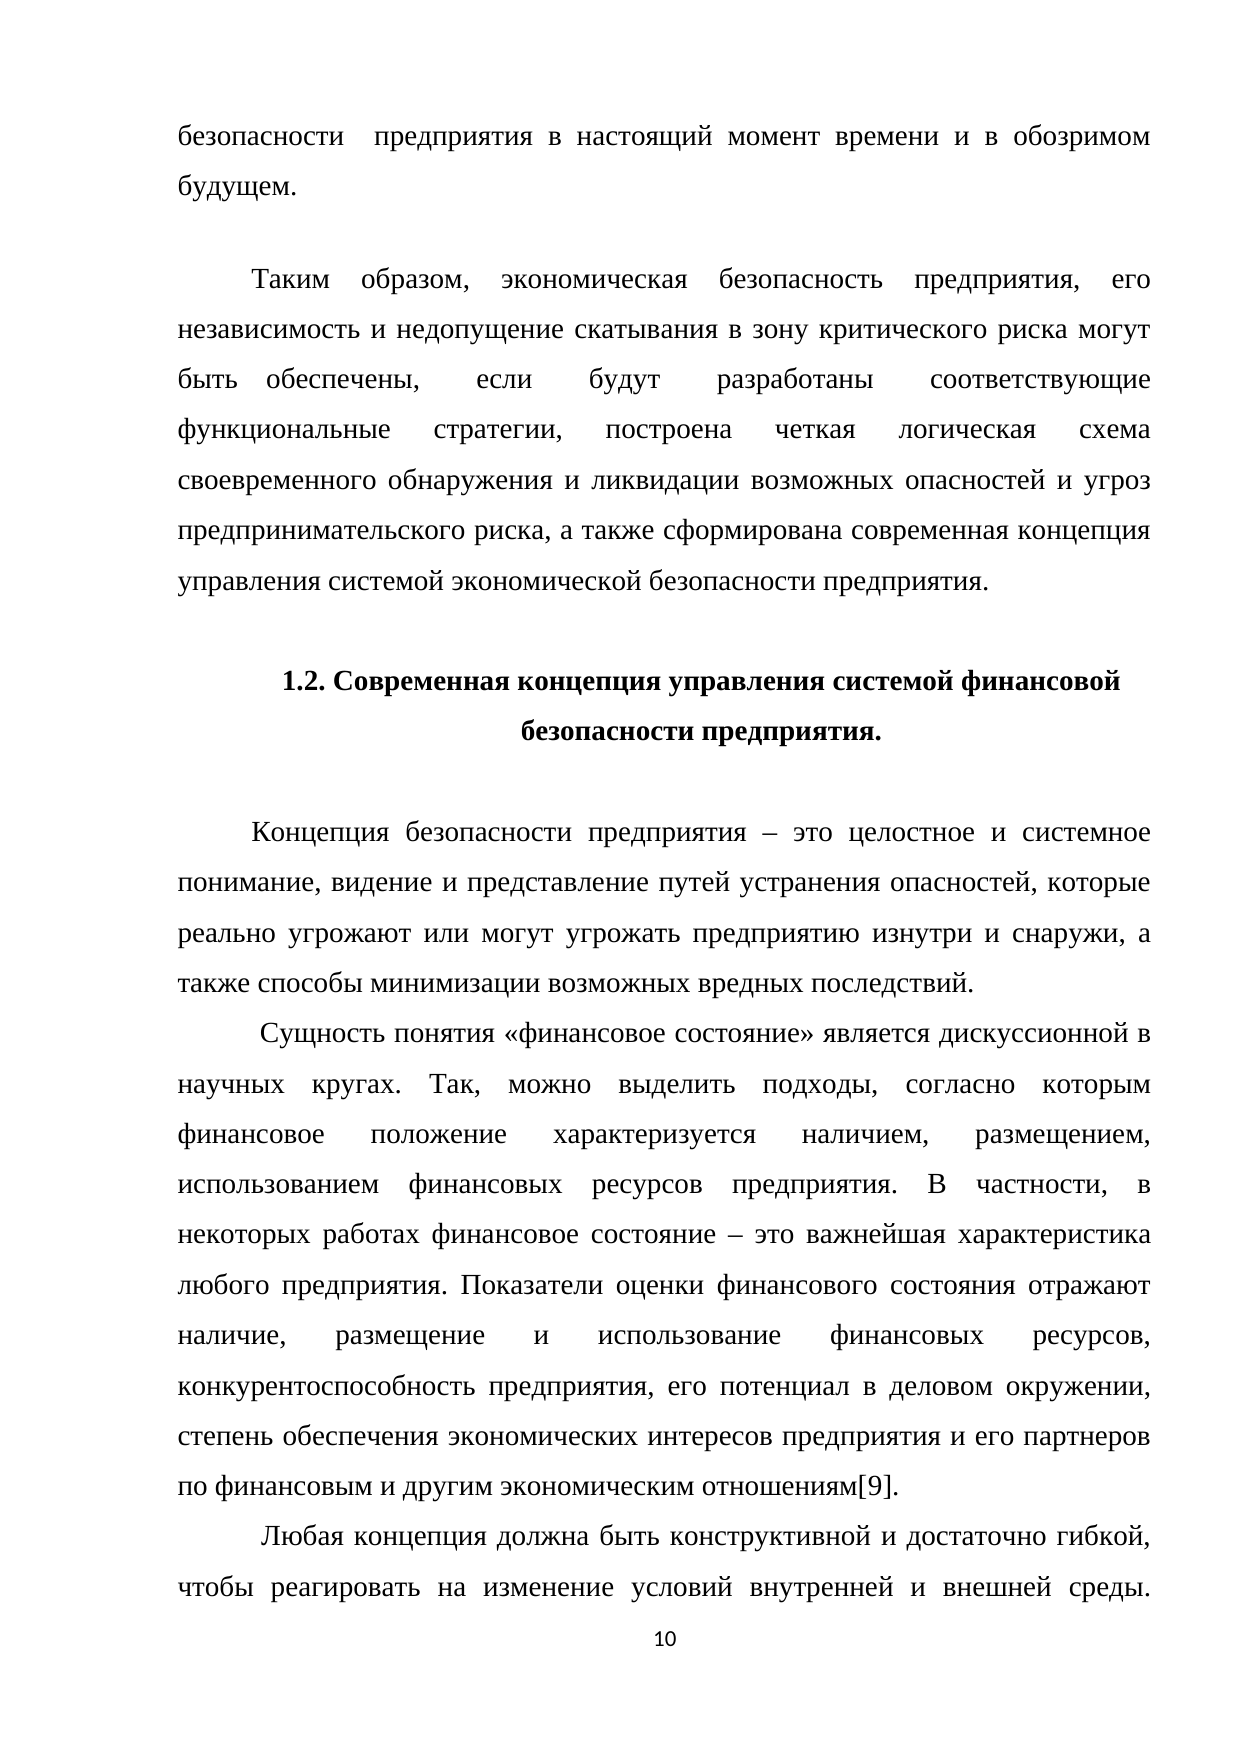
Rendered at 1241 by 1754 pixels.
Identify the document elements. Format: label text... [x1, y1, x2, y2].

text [177, 1518, 1152, 1602]
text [177, 118, 1152, 202]
subtitle 1.2. Современная концепция управления системой финансовой [177, 663, 1152, 697]
text Сущность понятия «финансовое состояние» является дискуссионной в научных кругах. Так, можно выделить подходы, согласно которым финансовое положение характеризуется наличием, размещением, использованием финансовых ресурсов предприятия. В частности, в некоторых работах финансовое состояние – это важнейшая характеристика любого предприятия. Показатели оценки финансового состояния отражают наличие, размещение и использование финансовых ресурсов, конкурентоспособность предприятия, его потенциал в деловом окружении, степень обеспечения экономических интересов предприятия и его партнеров по финансовым и другим экономическим отношениям[9]. [177, 1015, 1152, 1502]
text Таким образом, экономическая безопасность предприятия, его независимость и недопущение скатывания в зону критического риска могут быть обеспечены, если будут разработаны соответствующие функциональные стратегии, построена четкая логическая схема своевременного обнаружения и ликвидации возможных опасностей и угроз предпринимательского риска, а также сформирована современная концепция управления системой экономической безопасности предприятия. [177, 261, 1152, 596]
subtitle безопасности предприятия. [177, 713, 1152, 747]
text Концепция безопасности предприятия – это целостное и системное понимание, видение и представление путей устранения опасностей, которые реально угрожают или могут угрожать предприятию изнутри и снаружи, а также способы минимизации возможных вредных последствий. [177, 814, 1152, 999]
